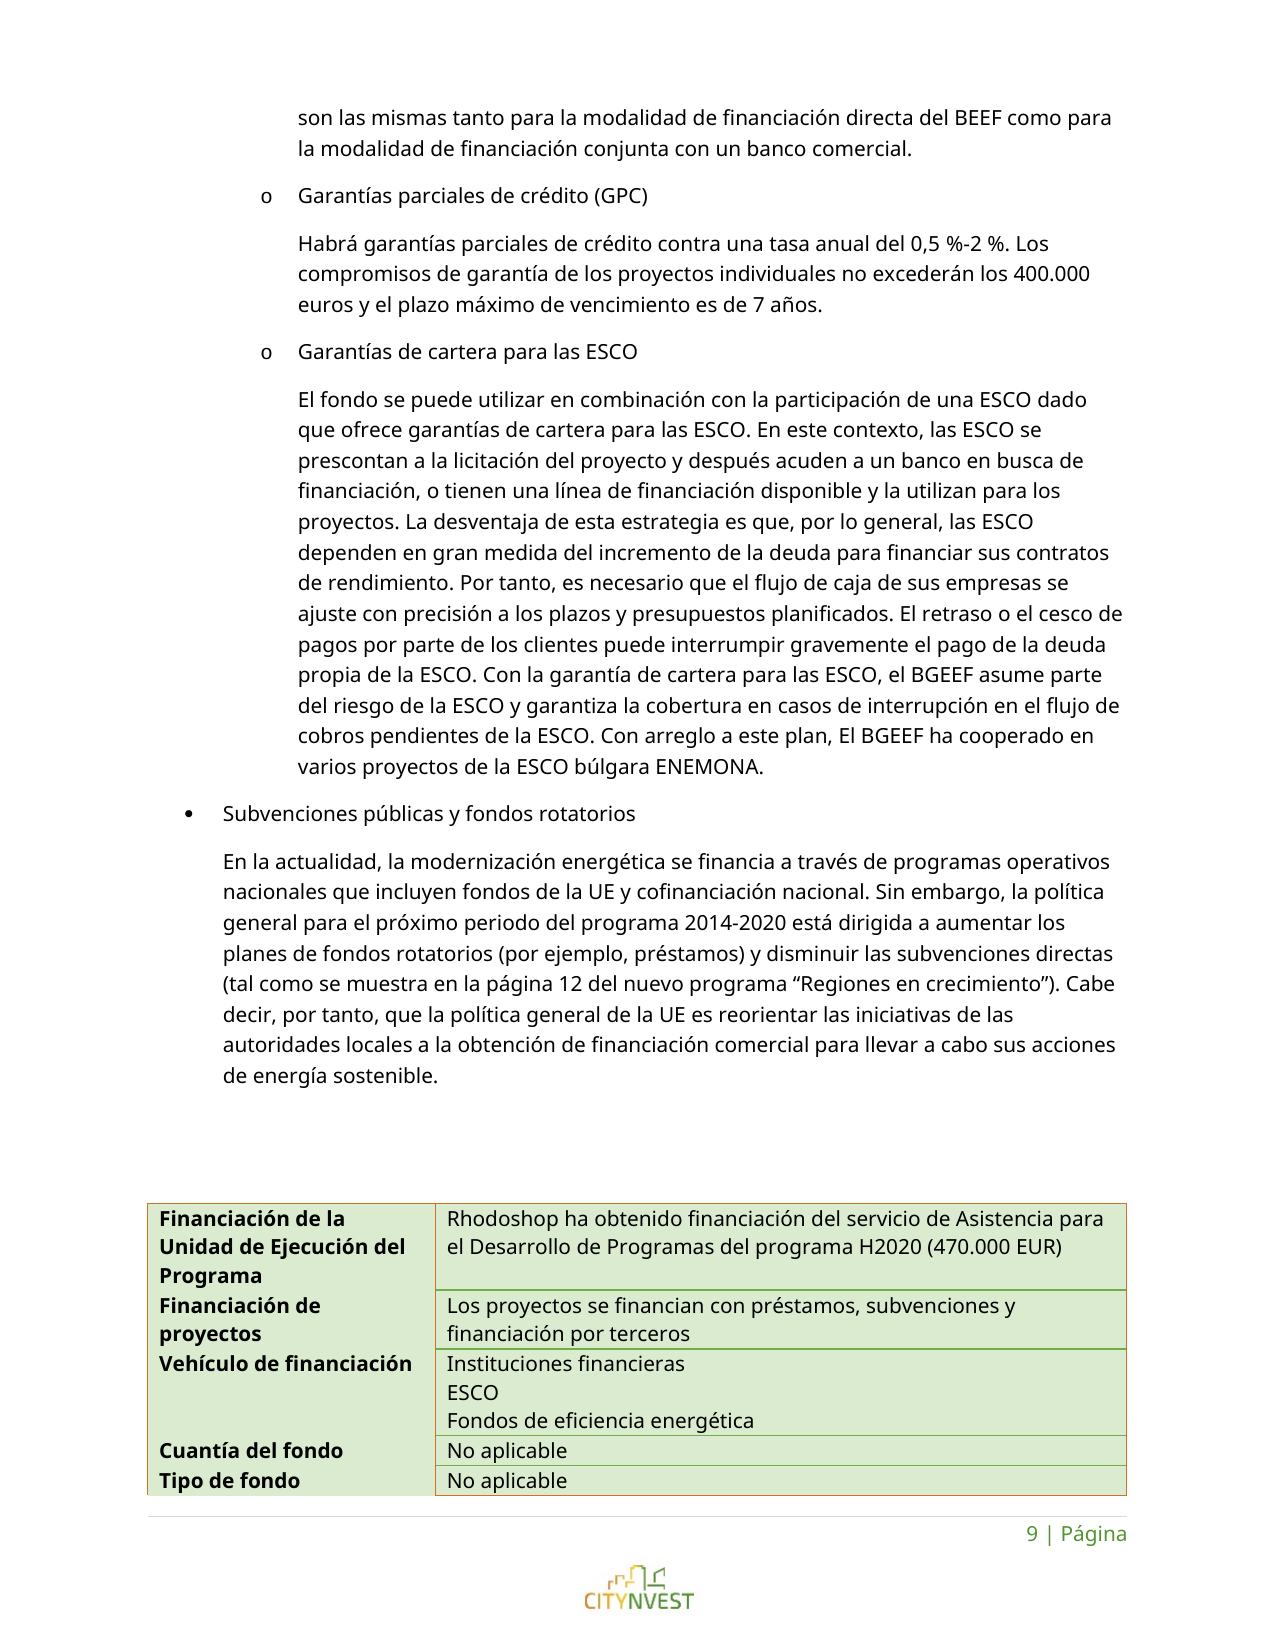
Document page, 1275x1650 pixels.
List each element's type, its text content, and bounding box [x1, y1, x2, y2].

table_cell No aplicable [436, 1436, 1126, 1465]
text En la actualidad, la modernización energética se financia a través de programas operativos nacionales que incluyen fondos de la UE y cofinanciación nacional. Sin embargo, la política general para el próximo periodo del programa 2014-2020 está dirigida a aumentar los planes de fondos rotatorios (por ejemplo, préstamos) y disminuir las subvenciones directas (tal como se muestra en la página 12 del nuevo programa “Regiones en crecimiento”). Cabe decir, por tanto, que la política general de la UE es reorientar las iniciativas de las autoridades locales a la obtención de financiación comercial para llevar a cabo sus acciones de energía sostenible. [223, 847, 1127, 1089]
table_cell Cuantía del fondo [148, 1435, 435, 1465]
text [298, 103, 1127, 162]
table_header Rhodoshop ha obtenido financiación del servicio de Asistencia para el Desarrollo de Programas del programa H2020 (470.000 EUR) [436, 1204, 1126, 1289]
table_cell Tipo de fondo [148, 1465, 435, 1495]
list Garantías de cartera para las ESCO [260, 337, 1127, 366]
table_cell Financiación de proyectos [148, 1289, 435, 1348]
table_cell Vehículo de financiación [148, 1348, 435, 1435]
text Habrá garantías parciales de crédito contra una tasa anual del 0,5 %-2 %. Los compromisos de garantía de los proyectos individuales no excederán los 400.000 euros y el plazo máximo de vencimiento es de 7 años. [298, 229, 1127, 318]
picture [577, 1557, 700, 1614]
list Subvenciones públicas y fondos rotatorios [185, 799, 1127, 828]
table_header Financiación de la Unidad de Ejecución del Programa [148, 1204, 435, 1289]
table_cell Los proyectos se financian con préstamos, subvenciones y financiación por terceros [436, 1291, 1126, 1348]
text El fondo se puede utilizar en combinación con la participación de una ESCO dado que ofrece garantías de cartera para las ESCO. En este contexto, las ESCO se prescontan a la licitación del proyecto y después acuden a un banco en busca de financiación, o tienen una línea de financiación disponible y la utilizan para los proyectos. La desventaja de esta estrategia es que, por lo general, las ESCO dependen en gran medida del incremento de la deuda para financiar sus contratos de rendimiento. Por tanto, es necesario que el flujo de caja de sus empresas se ajuste con precisión a los plazos y presupuestos planificados. El retraso o el cesco de pagos por parte de los clientes puede interrumpir gravemente el pago de la deuda propia de la ESCO. Con la garantía de cartera para las ESCO, el BGEEF asume parte del riesgo de la ESCO y garantiza la cobertura en casos de interrupción en el flujo de cobros pendientes de la ESCO. Con arreglo a este plan, El BGEEF ha cooperado en varios proyectos de la ESCO búlgara ENEMONA. [298, 385, 1127, 781]
table_cell No aplicable [436, 1466, 1126, 1495]
list Garantías parciales de crédito (GPC) [260, 181, 1127, 210]
table_cell Instituciones financieras ESCO Fondos de eficiencia energética [436, 1350, 1126, 1435]
